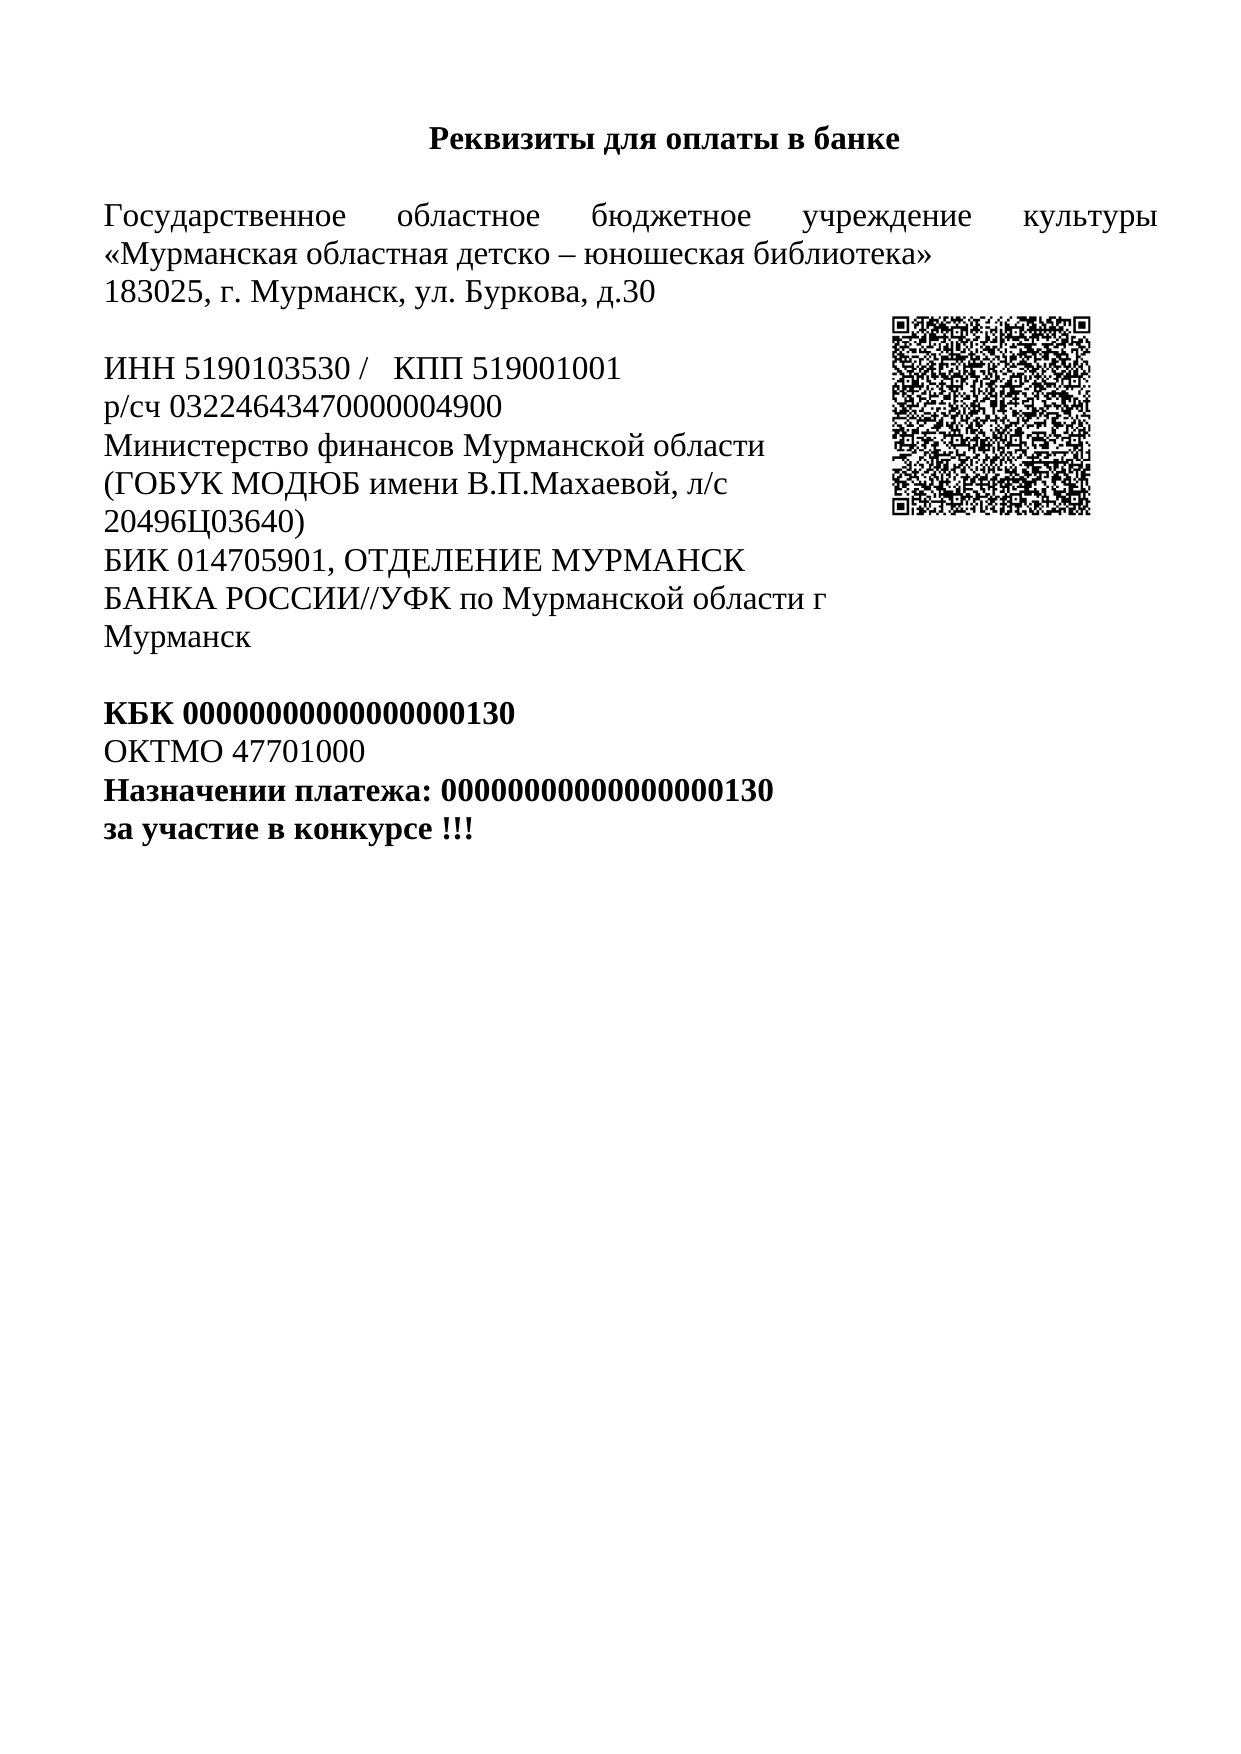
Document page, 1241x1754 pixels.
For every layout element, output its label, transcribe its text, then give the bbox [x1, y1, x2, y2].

picture [885, 309, 1099, 522]
text Реквизиты для оплаты в банке [177, 118, 1152, 156]
table_cell ИНН 5190103530 / КПП 519001001 р/сч 03224643470000004900 Министерство финансов Мурманской области (ГОБУК МОДЮБ имени В.П.Махаевой, л/с 20496Ц03640) БИК 014705901, ОТДЕЛЕНИЕ МУРМАНСК БАНКА РОССИИ//УФК по Мурманской области г Мурманск КБК 00000000000000000130 ОКТМО 47701000 Назначении платежа: 00000000000000000130 за участие в конкурсе !!! [92, 310, 874, 846]
table_header Государственное областное бюджетное учреждение культуры «Мурманская областная детско – юношеская библиотека» 183025, г. Мурманск, ул. Буркова, д.30 [92, 195, 1170, 310]
table_cell [875, 310, 1170, 846]
